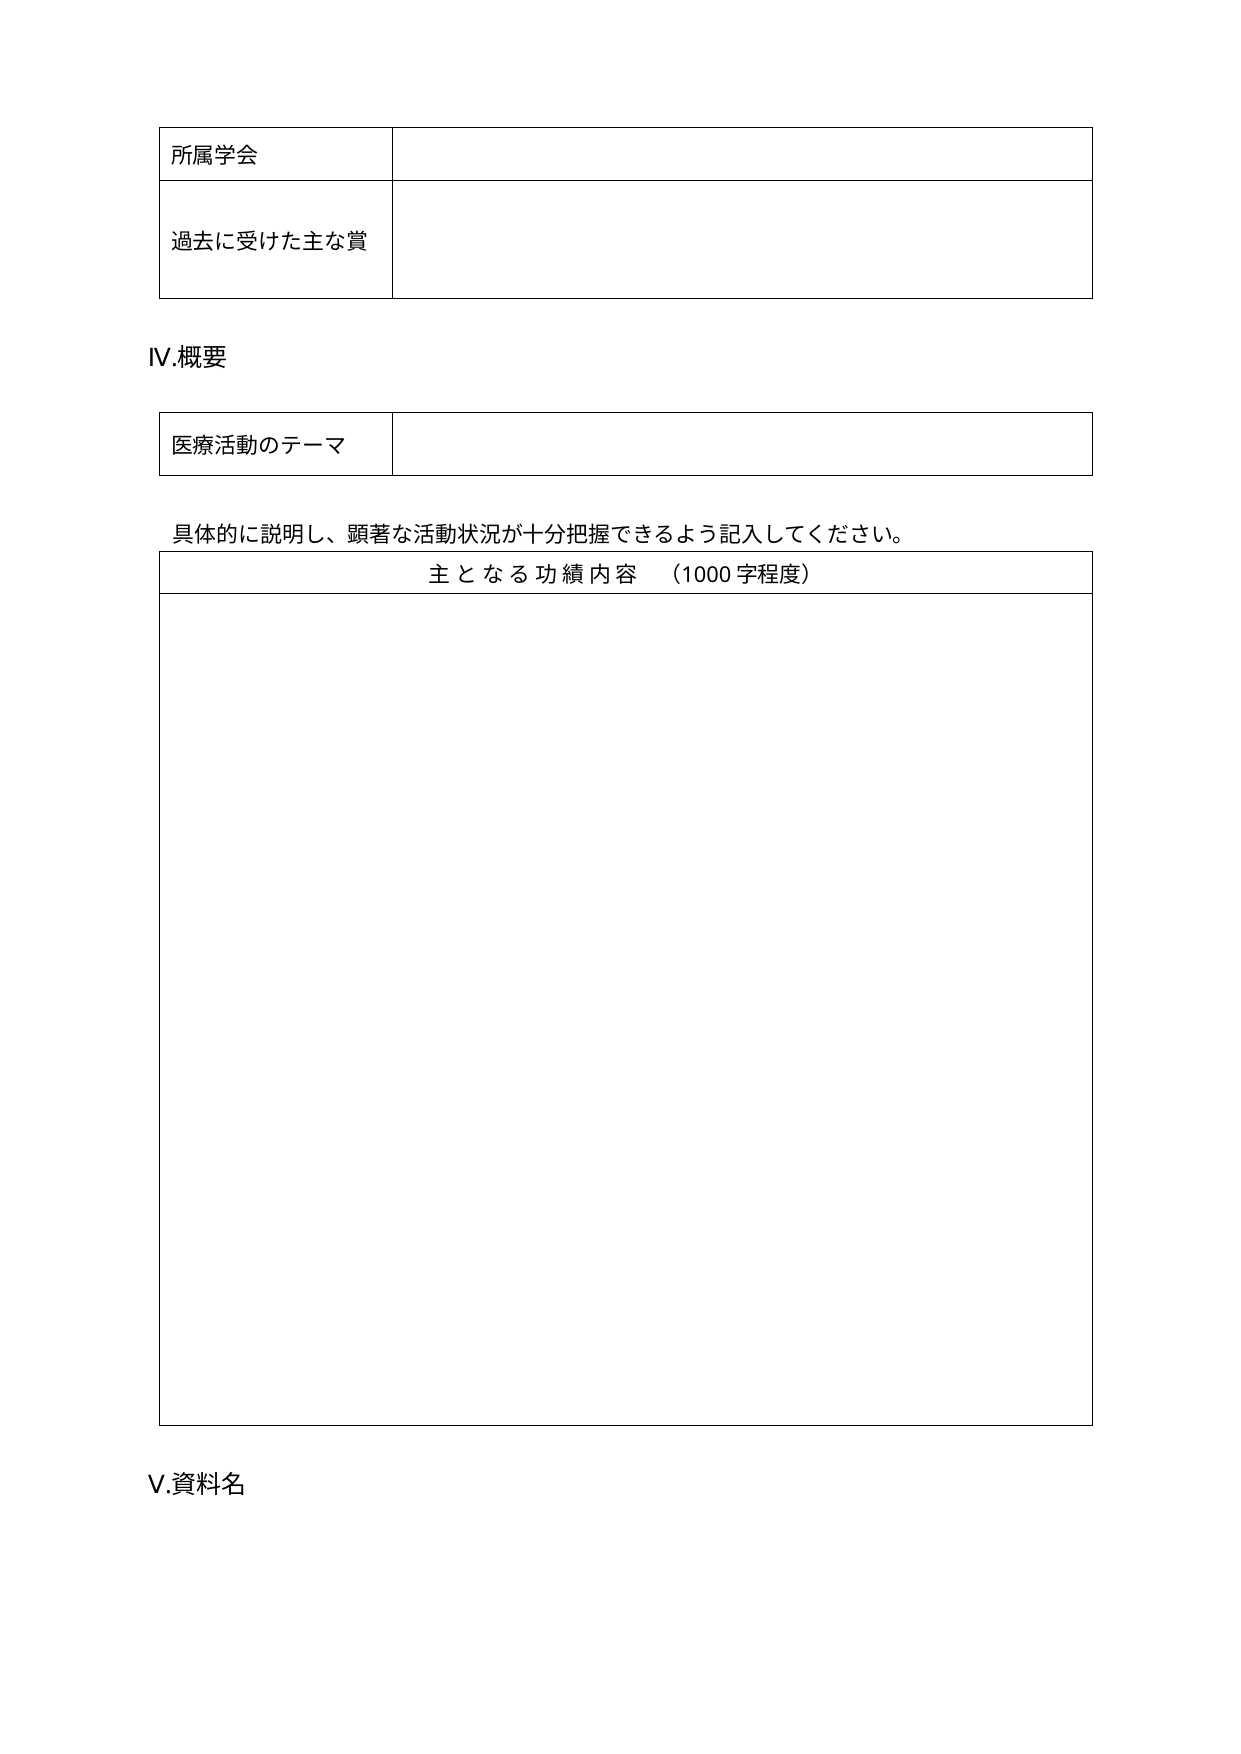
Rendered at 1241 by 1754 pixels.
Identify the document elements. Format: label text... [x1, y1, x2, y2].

table_cell [160, 594, 1092, 1425]
text Ⅳ.概要 [148, 337, 1092, 374]
table_cell [393, 181, 1092, 298]
table_cell 所属学会 [160, 128, 392, 180]
table_header 主 と な る 功 績 内 容 （1000字程度） [160, 552, 1092, 593]
table_cell 過去に受けた主な賞 [160, 181, 392, 298]
table_cell [393, 128, 1092, 180]
table_header [393, 413, 1092, 475]
text Ⅴ.資料名 [148, 1463, 1092, 1501]
table_header 医療活動のテーマ [160, 413, 392, 475]
text 具体的に説明し、顕著な活動状況が十分把握できるよう記入してください。 [173, 514, 1092, 551]
